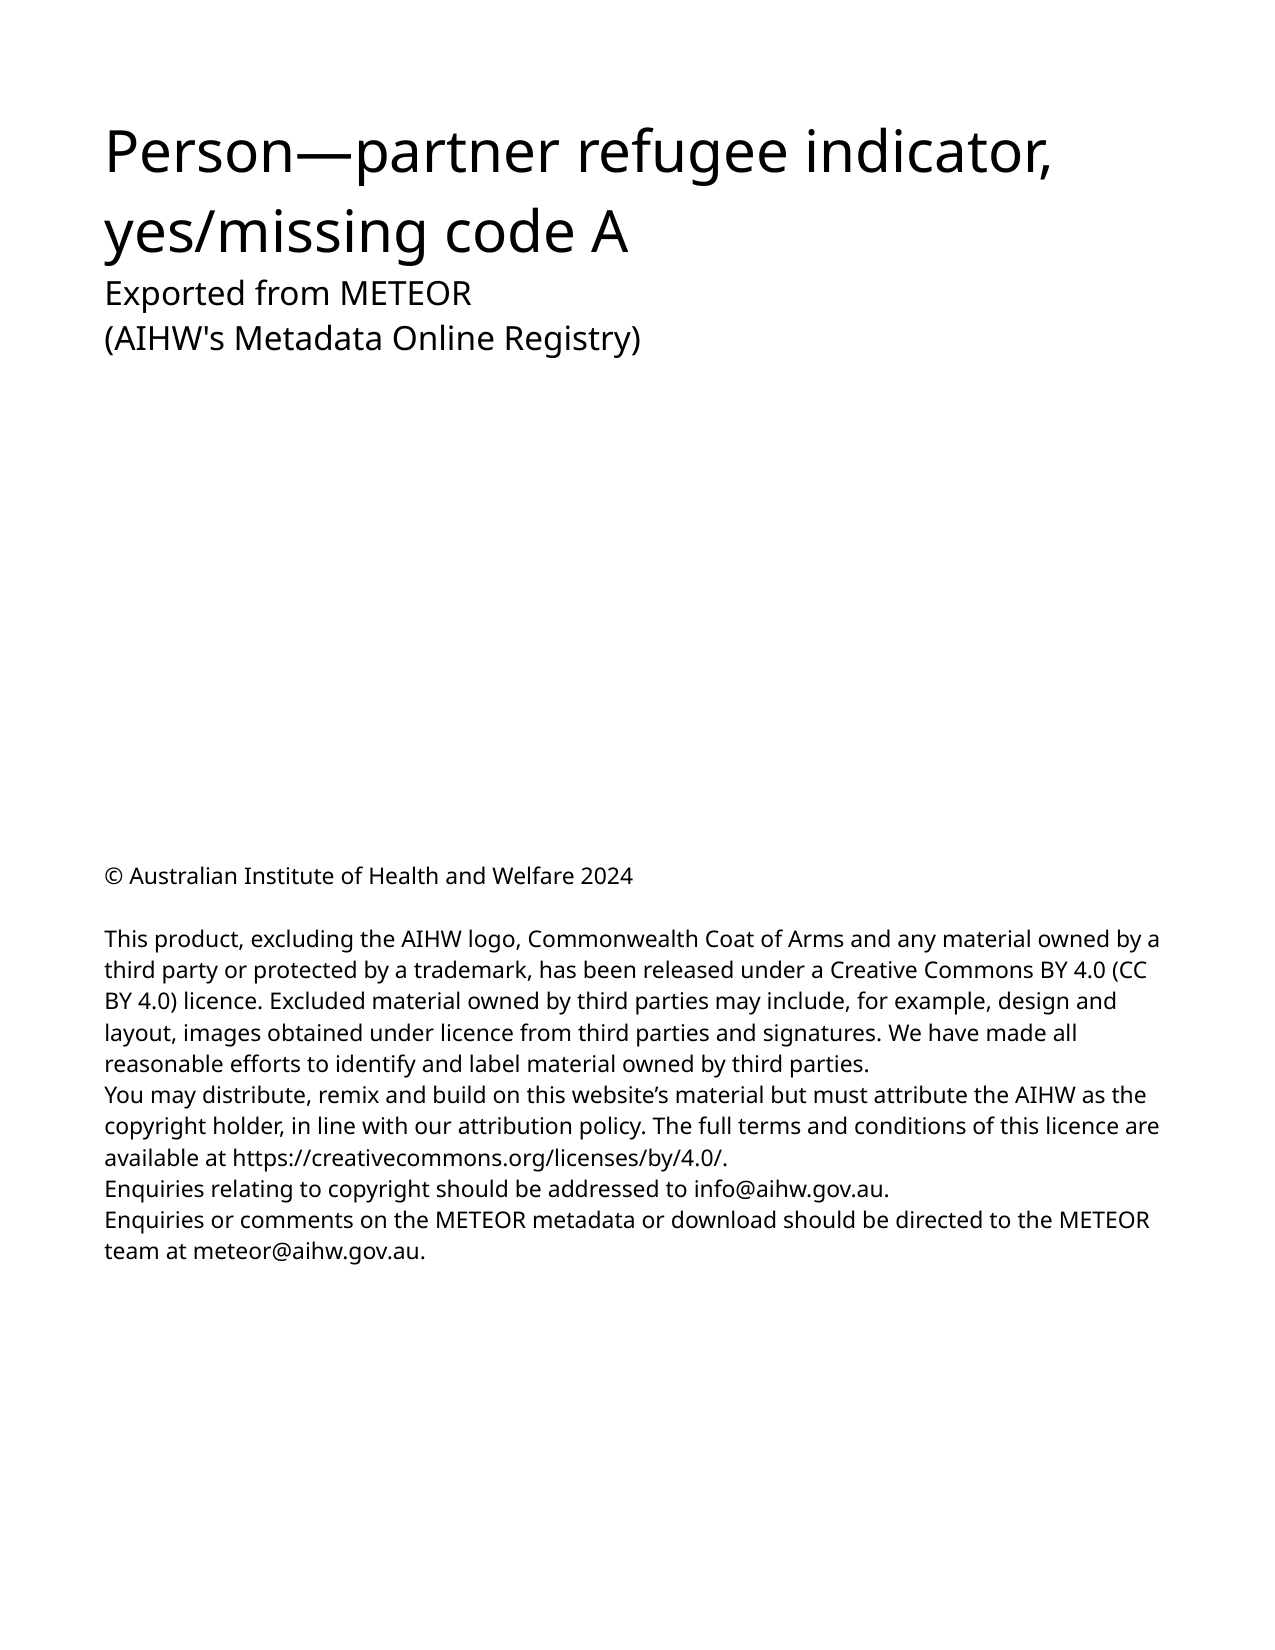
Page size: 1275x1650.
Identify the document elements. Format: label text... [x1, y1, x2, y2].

text You may distribute, remix and build on this website’s material but must attribute the AIHW as the copyright holder, in line with our attribution policy. The full terms and conditions of this licence are available at https://creativecommons.org/licenses/by/4.0/. [104, 1079, 1171, 1173]
text © Australian Institute of Health and Welfare 2024 [104, 860, 1171, 891]
subtitle (AIHW's Metadata Online Registry) [104, 315, 1171, 360]
title Person—partner refugee indicator, yes/missing code A [104, 110, 1171, 269]
text Enquiries relating to copyright should be addressed to info@aihw.gov.au. [104, 1173, 1171, 1204]
subtitle Exported from METEOR [104, 269, 1171, 315]
text This product, excluding the AIHW logo, Commonwealth Coat of Arms and any material owned by a third party or protected by a trademark, has been released under a Creative Commons BY 4.0 (CC BY 4.0) licence. Excluded material owned by third parties may include, for example, design and layout, images obtained under licence from third parties and signatures. We have made all reasonable efforts to identify and label material owned by third parties. [104, 923, 1171, 1079]
text Enquiries or comments on the METEOR metadata or download should be directed to the METEOR team at meteor@aihw.gov.au. [104, 1204, 1171, 1266]
